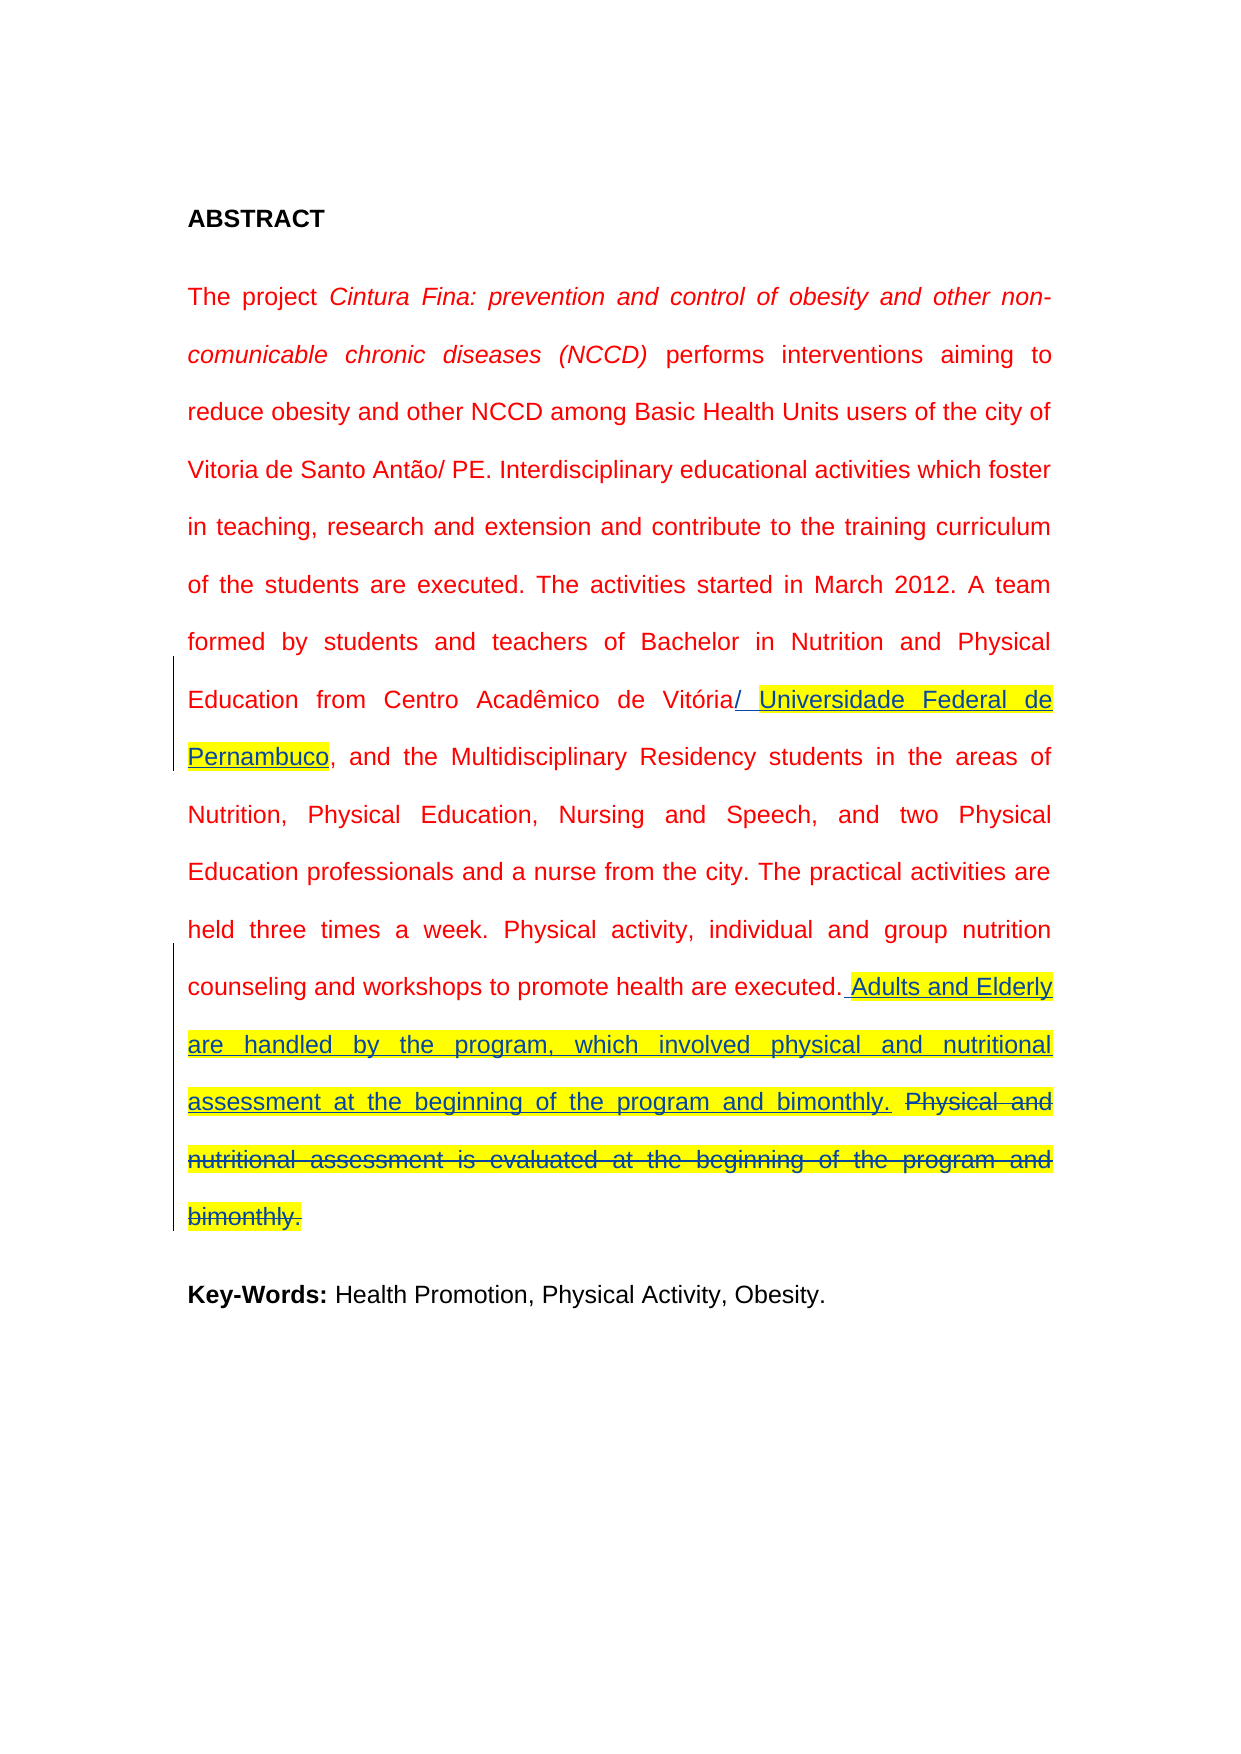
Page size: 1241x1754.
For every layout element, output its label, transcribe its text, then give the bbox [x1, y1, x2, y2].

text ABSTRACT [187, 204, 1053, 233]
text The project Cintura Fina: prevention and control of obesity and other non-comunicable chronic diseases (NCCD) performs interventions aiming to reduce obesity and other NCCD among Basic Health Units users of the city of Vitoria de Santo Antão/ PE. Interdisciplinary educational activities which foster in teaching, research and extension and contribute to the training curriculum of the students are executed. The activities started in March 2012. A team formed by students and teachers of Bachelor in Nutrition and Physical Education from Centro Acadêmico de Vitória, and the Multidisciplinary Residency students in the areas of Nutrition, Physical Education, Nursing and Speech, and two Physical Education professionals and a nurse from the city. The practical activities are held three times a week. Physical activity, individual and group nutrition counseling and workshops to promote health are executed. [187, 1161, 1053, 1231]
text Key-Words: Health Promotion, Physical Activity, Obesity. [187, 1281, 1053, 1309]
text The project Cintura Fina: prevention and control of obesity and other non-comunicable chronic diseases (NCCD) performs interventions aiming to reduce obesity and other NCCD among Basic Health Units users of the city of Vitoria de Santo Antão/ PE. Interdisciplinary educational activities which foster in teaching, research and extension and contribute to the training curriculum of the students are executed. The activities started in March 2012. A team formed by students and teachers of Bachelor in Nutrition and Physical Education from Centro Acadêmico de Vitória, and the Multidisciplinary Residency students in the areas of Nutrition, Physical Education, Nursing and Speech, and two Physical Education professionals and a nurse from the city. The practical activities are held three times a week. Physical activity, individual and group nutrition counseling and workshops to promote health are executed. [187, 282, 1053, 1055]
